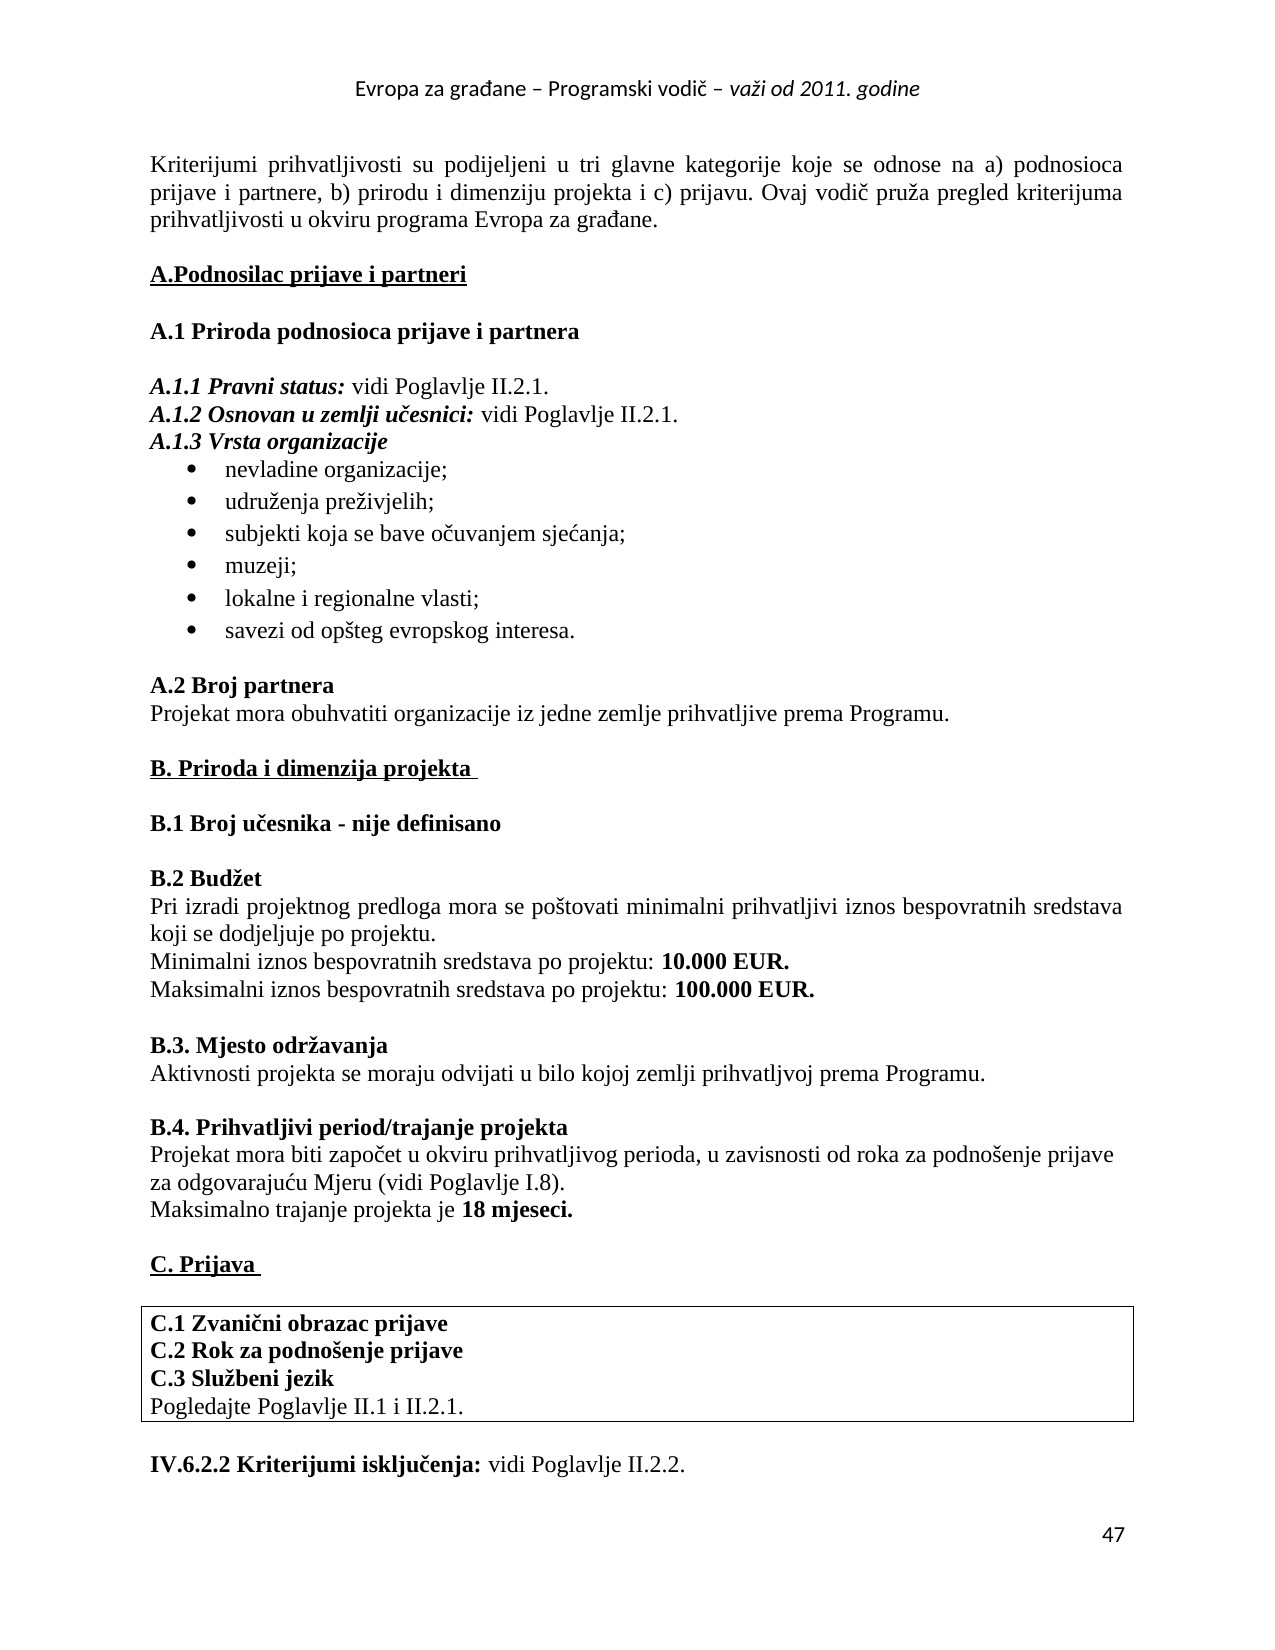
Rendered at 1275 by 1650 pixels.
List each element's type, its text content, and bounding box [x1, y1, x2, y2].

text Aktivnosti projekta se moraju odvijati u bilo kojoj zemlji prihvatljvoj prema Programu. [150, 1058, 1125, 1086]
list subjekti koja se bave očuvanjem sjećanja; [187, 519, 1125, 547]
text C.1 Zvanični obrazac prijave [142, 1307, 1133, 1336]
text B. Priroda i dimenzija projekta [150, 754, 1125, 781]
text A.1.1 Pravni status: vidi Poglavlje II.2.1. [150, 372, 1125, 399]
text Maksimalno trajanje projekta je 18 mjeseci. [150, 1195, 1125, 1223]
list savezi od opšteg evropskog interesa. [187, 616, 1125, 643]
text Pogledajte Poglavlje II.1 i II.2.1. [142, 1388, 1133, 1421]
text B.1 Broj učesnika - nije definisano [150, 809, 1125, 837]
list muzeji; [187, 551, 1125, 579]
list lokalne i regionalne vlasti; [187, 583, 1125, 611]
text Projekat mora obuhvatiti organizacije iz jedne zemlje prihvatljive prema Programu. [150, 698, 1125, 726]
text B.4. Prihvatljivi period/trajanje projekta [150, 1112, 1125, 1140]
text A.Podnosilac prijave i partneri [150, 260, 1125, 288]
text Minimalni iznos bespovratnih sredstava po projektu: 10.000 EUR. [150, 947, 1125, 974]
text C. Prijava [150, 1251, 1125, 1278]
text A.1.3 Vrsta organizacije [150, 427, 1125, 455]
text C.3 Službeni jezik [150, 1364, 1125, 1388]
text B.3. Mjesto održavanja [150, 1031, 1125, 1058]
list udruženja preživjelih; [187, 487, 1125, 514]
text Pri izradi projektnog predloga mora se poštovati minimalni prihvatljivi iznos bespovratnih sredstava koji se dodjeljuje po projektu. [150, 892, 1125, 947]
text Kriterijumi prihvatljivosti su podijeljeni u tri glavne kategorije koje se odnose na a) podnosioca prijave i partnere, b) prirodu i dimenziju projekta i c) prijavu. Ovaj vodič pruža pregled kriterijuma prihvatljivosti u okviru programa Evropa za građane. [150, 150, 1125, 233]
text C.2 Rok za podnošenje prijave [150, 1336, 1125, 1364]
text A.1 Priroda podnosioca prijave i partnera [150, 317, 1125, 344]
text A.2 Broj partnera [150, 671, 1125, 698]
list nevladine organizacije; [187, 455, 1125, 482]
text Projekat mora biti započet u okviru prihvatljivog perioda, u zavisnosti od roka za podnošenje prijave za odgovarajuću Mjeru (vidi Poglavlje I.8). [150, 1140, 1125, 1195]
text A.1.2 Osnovan u zemlji učesnici: vidi Poglavlje II.2.1. [150, 399, 1125, 427]
text IV.6.2.2 Kriterijumi isključenja: vidi Poglavlje II.2.2. [150, 1450, 1125, 1478]
text Maksimalni iznos bespovratnih sredstava po projektu: 100.000 EUR. [150, 974, 1125, 1002]
text B.2 Budžet [150, 864, 1125, 892]
